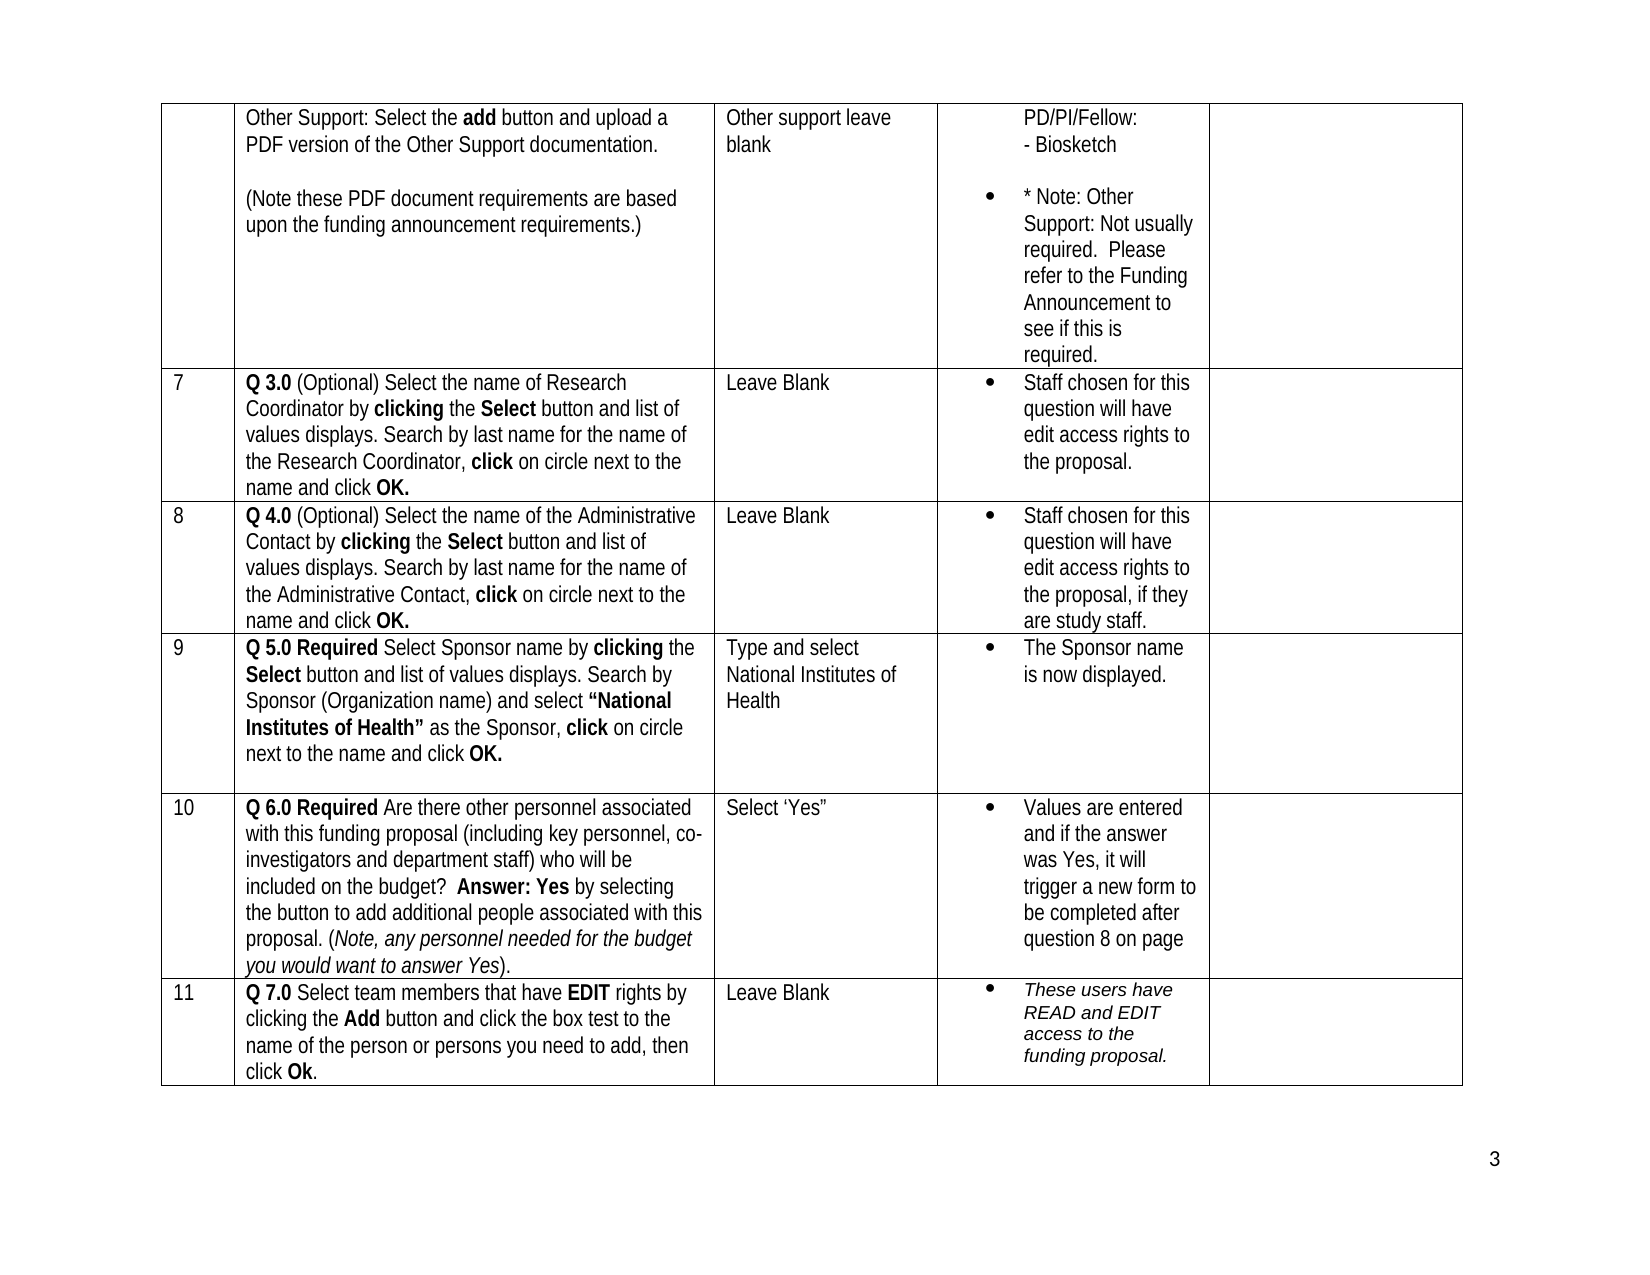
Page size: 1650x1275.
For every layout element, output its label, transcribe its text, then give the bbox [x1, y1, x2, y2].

table_cell [1210, 502, 1462, 633]
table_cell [938, 104, 1209, 368]
table_cell Leave Blank [715, 979, 937, 1084]
table_cell Q 4.0 (Optional) Select the name of the Administrative Contact by clicking the Select button and list of values displays. Search by last name for the name of the Administrative Contact, click on circle next to the name and click OK. [235, 502, 714, 633]
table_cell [1210, 104, 1462, 368]
table_cell Q 3.0 (Optional) Select the name of Research Coordinator by clicking the Select button and list of values displays. Search by last name for the name of the Research Coordinator, click on circle next to the name and click OK. [235, 369, 714, 501]
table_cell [235, 104, 714, 368]
table_cell Type and select National Institutes of Health [715, 634, 937, 792]
table_cell 10 [162, 794, 234, 978]
table_cell [1210, 979, 1462, 1084]
table_cell Leave Blank [715, 502, 937, 633]
table_cell Select ‘Yes” [715, 794, 937, 978]
table_cell Leave Blank [715, 369, 937, 501]
table_cell Values are entered and if the answer was Yes, it will trigger a new form to be completed after question 8 on page [938, 794, 1209, 978]
table_cell 11 [162, 979, 234, 1084]
table_cell Staff chosen for this question will have edit access rights to the proposal. [938, 369, 1209, 501]
table_cell 9 [162, 634, 234, 792]
table_cell 6 [162, 104, 234, 368]
table_cell Q 7.0 Select team members that have EDIT rights by clicking the Add button and click the box test to the name of the person or persons you need to add, then click Ok. [235, 979, 714, 1084]
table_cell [715, 104, 937, 368]
table_cell [1210, 634, 1462, 792]
table_cell Q 6.0 Required Are there other personnel associated with this funding proposal (including key personnel, co-investigators and department staff) who will be included on the budget? Answer: Yes by selecting the button to add additional people associated with this proposal. (Note, any personnel needed for the budget you would want to answer Yes). [235, 794, 714, 978]
table_cell [1210, 369, 1462, 501]
table_cell 7 [162, 369, 234, 501]
table_cell The Sponsor name is now displayed. [938, 634, 1209, 792]
table_cell [1210, 794, 1462, 978]
table_cell These users have READ and EDIT access to the funding proposal. [938, 979, 1209, 1084]
table_cell Q 5.0 Required Select Sponsor name by clicking the Select button and list of values displays. Search by Sponsor (Organization name) and select “National Institutes of Health” as the Sponsor, click on circle next to the name and click OK. [235, 634, 714, 792]
table_cell Staff chosen for this question will have edit access rights to the proposal, if they are study staff. [938, 502, 1209, 633]
table_cell 8 [162, 502, 234, 633]
